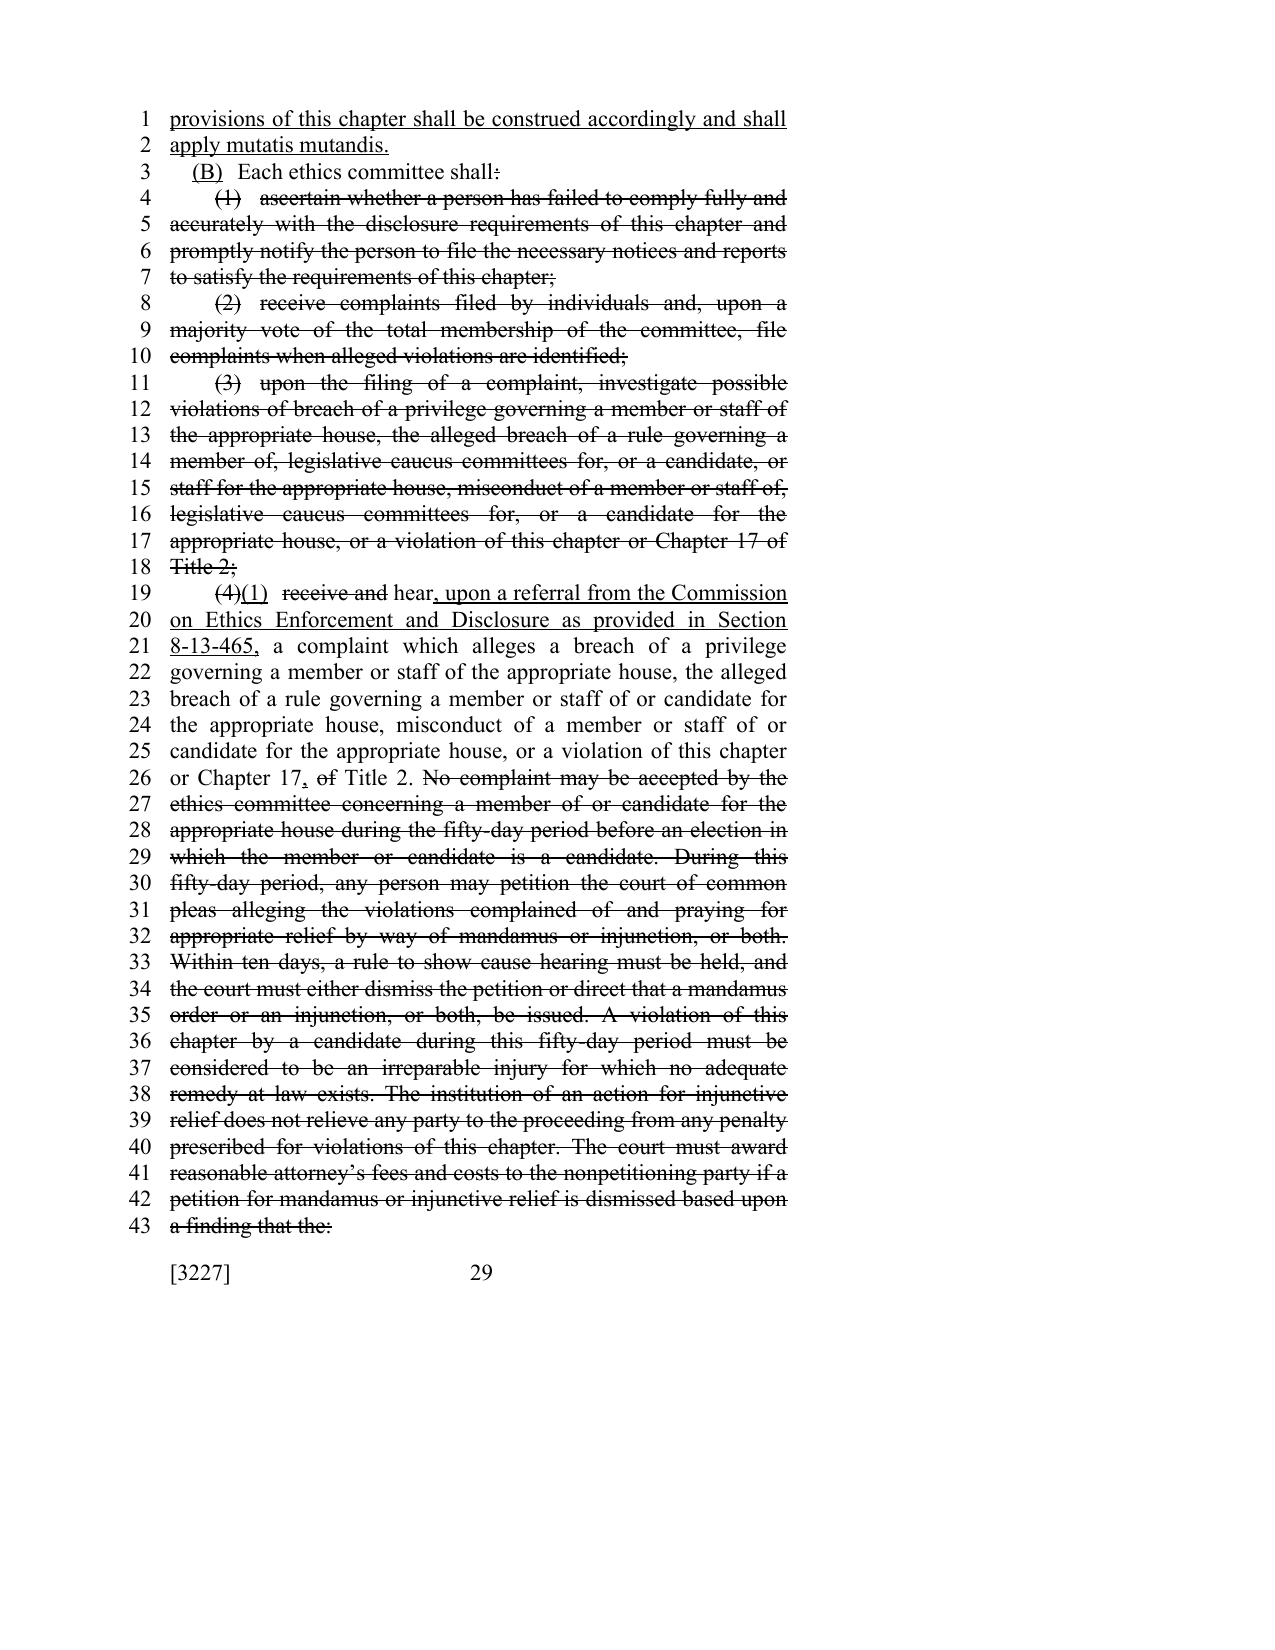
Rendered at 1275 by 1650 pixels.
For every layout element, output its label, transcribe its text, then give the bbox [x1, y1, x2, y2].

text (2) receive complaints filed by individuals and, upon a majority vote of the total membership of the committee, file complaints when alleged violations are identified; [169, 289, 787, 330]
text (2) receive complaints filed by individuals and, upon a majority vote of the total membership of the committee, file complaints when alleged violations are identified; [169, 331, 787, 368]
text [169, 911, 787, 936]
text (1) ascertain whether a person has failed to comply fully and accurately with the disclosure requirements of this chapter and promptly notify the person to file the necessary notices and reports to satisfy the requirements of this chapter; [169, 226, 787, 251]
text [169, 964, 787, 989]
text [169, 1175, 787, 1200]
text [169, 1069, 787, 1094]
text (4)(1) receive and hear, upon a referral from the Commission on Ethics Enforcement and Disclosure as provided in Section 8-13-465, a complaint which alleges a breach of a privilege governing a member or staff of the appropriate house, the alleged breach of a rule governing a member or staff of or candidate for the appropriate house, misconduct of a member or staff of or candidate for the appropriate house, or a violation of this chapter or Chapter 17, of Title 2. No complaint may be accepted by the ethics committee concerning a member of or candidate for the appropriate house during the fifty-day period before an election in which the member or candidate is a candidate. During this fifty-day period, any person may petition the court of common pleas alleging the violations complained of and praying for appropriate relief by way of mandamus or injunction, or both. Within ten days, a rule to show cause hearing must be held, and the court must either dismiss the petition or direct that a mandamus order or an injunction, or both, be issued. A violation of this chapter by a candidate during this fifty-day period must be considered to be an irreparable injury for which no adequate remedy at law exists. The institution of an action for injunctive relief does not relieve any party to the proceeding from any penalty prescribed for violations of this chapter. The court must award reasonable attorney’s fees and costs to the nonpetitioning party if a petition for mandamus or injunctive relief is dismissed based upon a finding that the: [169, 630, 787, 805]
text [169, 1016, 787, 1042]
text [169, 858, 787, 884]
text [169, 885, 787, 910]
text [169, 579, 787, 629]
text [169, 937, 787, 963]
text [169, 105, 787, 128]
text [169, 129, 787, 158]
text (1) ascertain whether a person has failed to comply fully and accurately with the disclosure requirements of this chapter and promptly notify the person to file the necessary notices and reports to satisfy the requirements of this chapter; [169, 252, 787, 289]
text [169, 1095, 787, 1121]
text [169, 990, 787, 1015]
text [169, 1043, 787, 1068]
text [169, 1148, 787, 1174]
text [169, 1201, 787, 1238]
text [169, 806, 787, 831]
text (B) Each ethics committee shall: [169, 158, 787, 184]
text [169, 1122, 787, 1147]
text (1) ascertain whether a person has failed to comply fully and accurately with the disclosure requirements of this chapter and promptly notify the person to file the necessary notices and reports to satisfy the requirements of this chapter; [169, 184, 787, 225]
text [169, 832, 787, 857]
